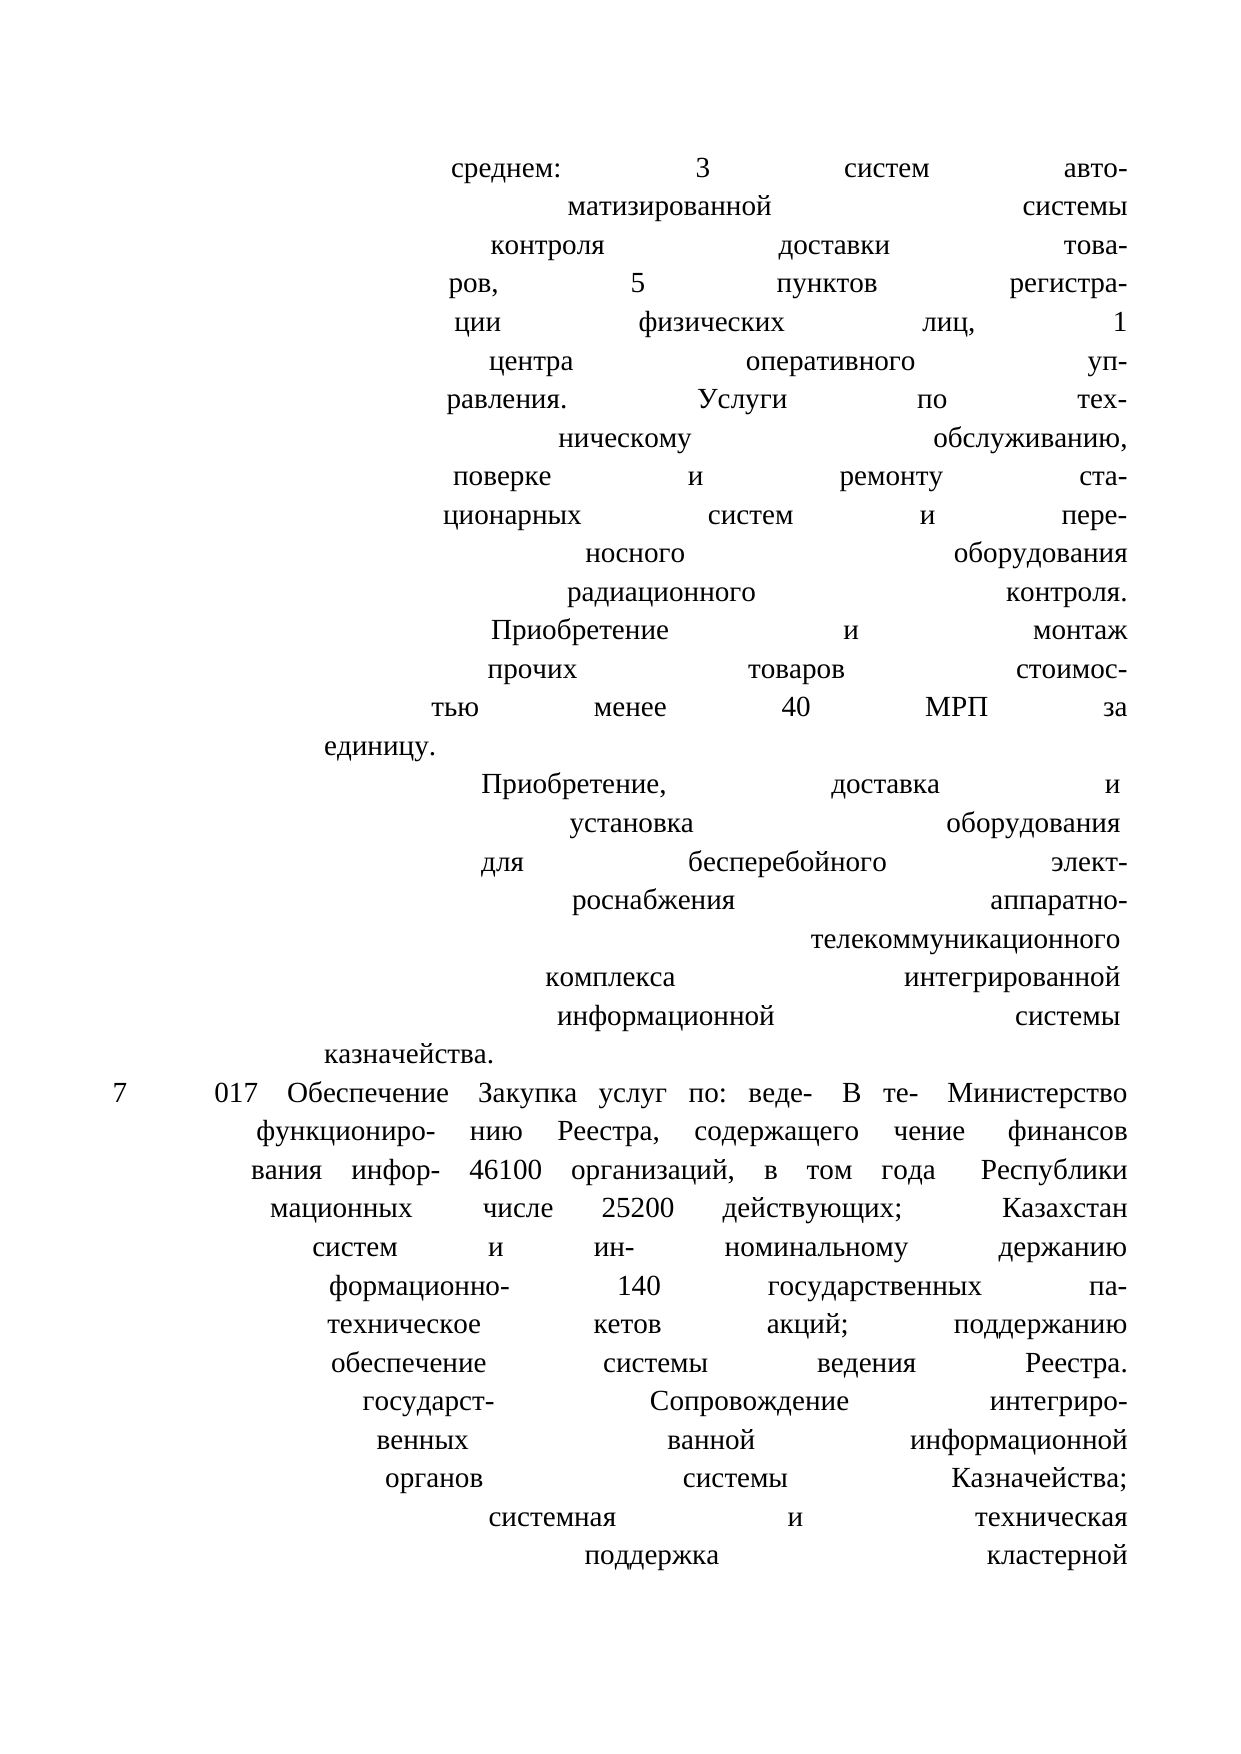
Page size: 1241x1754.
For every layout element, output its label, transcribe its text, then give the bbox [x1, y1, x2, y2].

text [112, 1075, 1128, 1571]
text Приобретение, доставка и установка оборудования для бесперебойного элект- роснабжения аппаратно- телекоммуникационного комплекса интегрированной информационной системы казначейства. [112, 767, 1128, 1070]
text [112, 150, 1128, 762]
